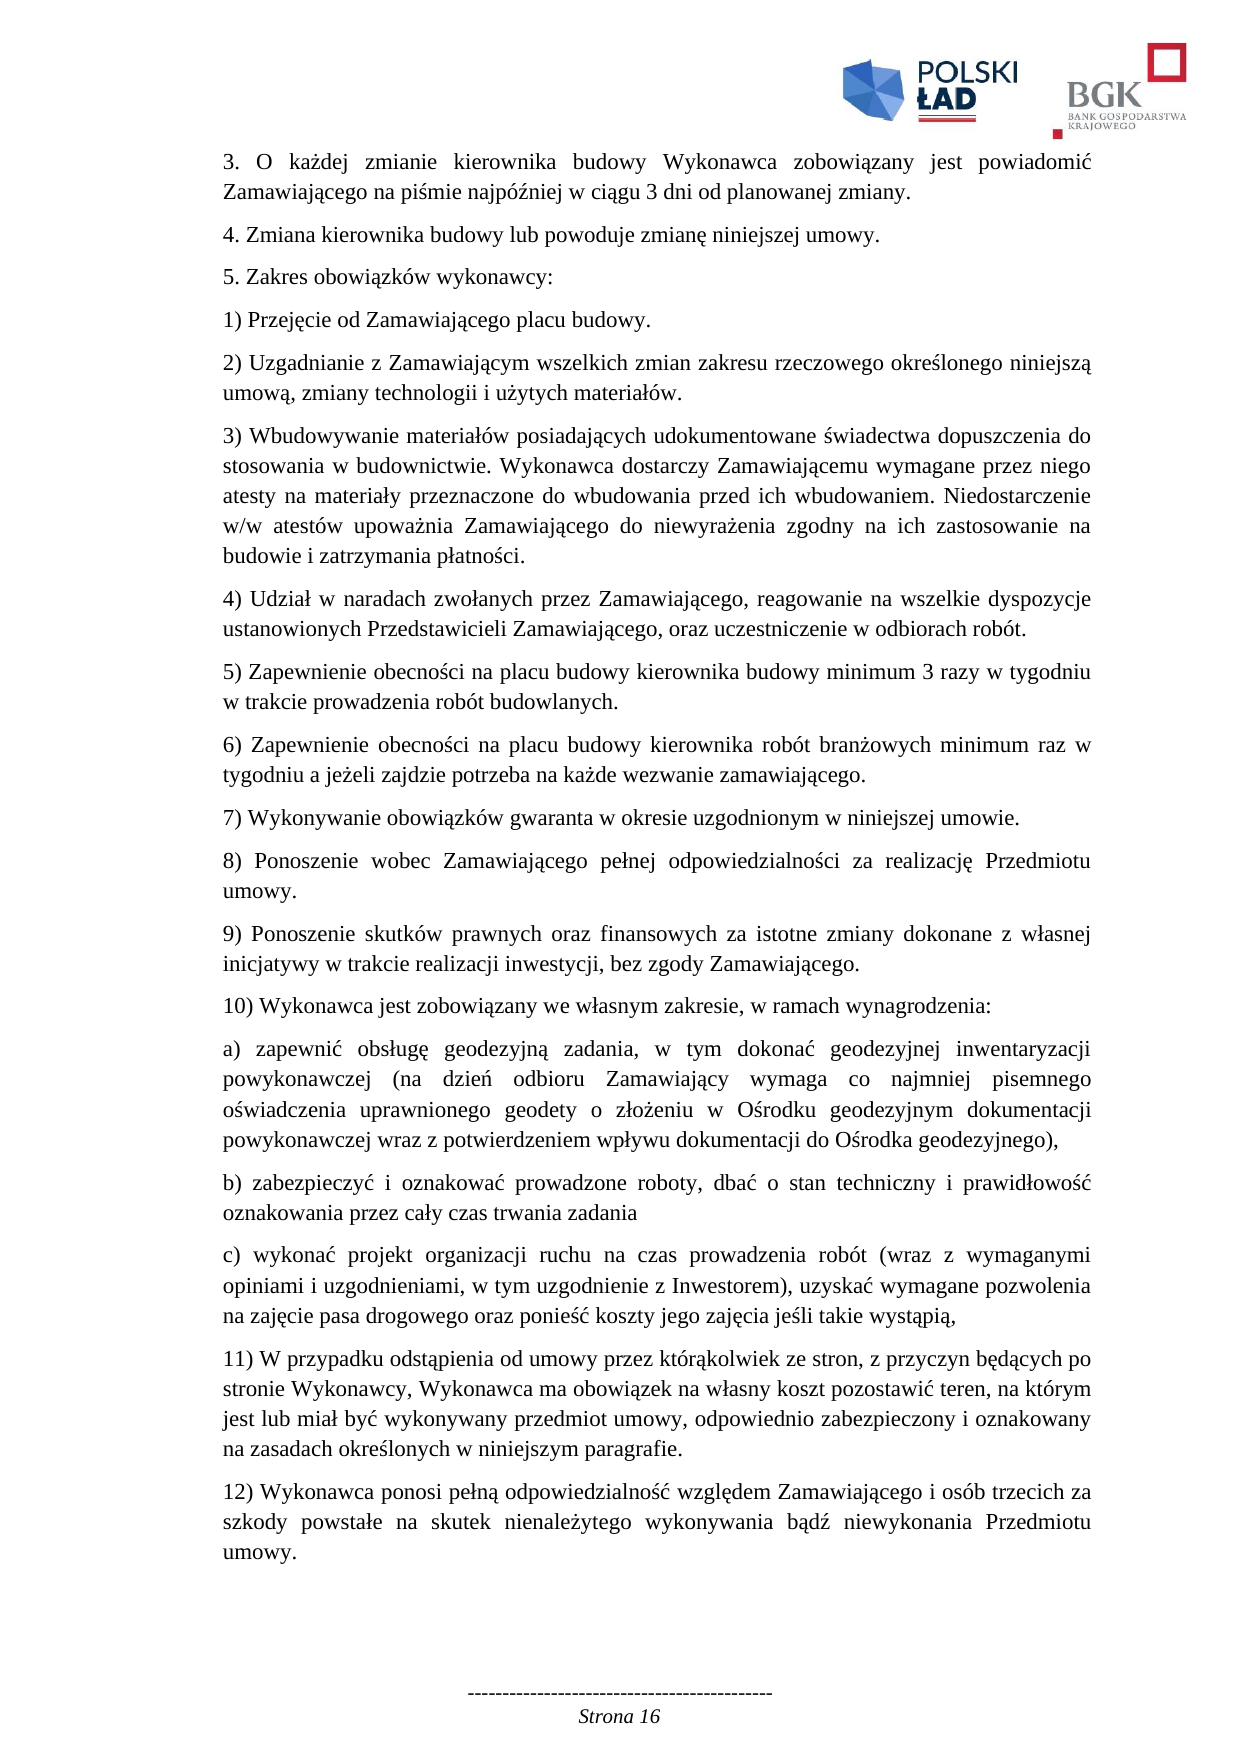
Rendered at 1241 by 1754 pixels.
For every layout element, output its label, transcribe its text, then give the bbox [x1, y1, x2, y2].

text 4) Udział w naradach zwołanych przez Zamawiającego, reagowanie na wszelkie dyspozycje ustanowionych Przedstawicieli Zamawiającego, oraz uczestniczenie w odbiorach robót. [223, 585, 1092, 642]
text 11) W przypadku odstąpienia od umowy przez którąkolwiek ze stron, z przyczyn będących po stronie Wykonawcy, Wykonawca ma obowiązek na własny koszt pozostawić teren, na którym jest lub miał być wykonywany przedmiot umowy, odpowiednio zabezpieczony i oznakowany na zasadach określonych w niniejszym paragrafie. [223, 1344, 1092, 1462]
text 9) Ponoszenie skutków prawnych oraz finansowych za istotne zmiany dokonane z własnej inicjatywy w trakcie realizacji inwestycji, bez zgody Zamawiającego. [223, 919, 1092, 976]
text a) zapewnić obsługę geodezyjną zadania, w tym dokonać geodezyjnej inwentaryzacji powykonawczej (na dzień odbioru Zamawiający wymaga co najmniej pisemnego oświadczenia uprawnionego geodety o złożeniu w Ośrodku geodezyjnym dokumentacji powykonawczej wraz z potwierdzeniem wpływu dokumentacji do Ośrodka geodezyjnego), [223, 1035, 1092, 1152]
text 2) Uzgadnianie z Zamawiającym wszelkich zmian zakresu rzeczowego określonego niniejszą umową, zmiany technologii i użytych materiałów. [223, 349, 1092, 405]
text 3. O każdej zmianie kierownika budowy Wykonawca zobowiązany jest powiadomić Zamawiającego na piśmie najpóźniej w ciągu 3 dni od planowanej zmiany. [223, 148, 1092, 204]
picture [832, 32, 1204, 148]
text 3) Wbudowywanie materiałów posiadających udokumentowane świadectwa dopuszczenia do stosowania w budownictwie. Wykonawca dostarczy Zamawiającemu wymagane przez niego atesty na materiały przeznaczone do wbudowania przed ich wbudowaniem. Niedostarczenie w/w atestów upoważnia Zamawiającego do niewyrażenia zgodny na ich zastosowanie na budowie i zatrzymania płatności. [223, 422, 1092, 569]
text 1) Przejęcie od Zamawiającego placu budowy. [223, 306, 1092, 332]
text 7) Wykonywanie obowiązków gwaranta w okresie uzgodnionym w niniejszej umowie. [223, 804, 1092, 830]
text 5) Zapewnienie obecności na placu budowy kierownika budowy minimum 3 razy w tygodniu w trakcie prowadzenia robót budowlanych. [223, 658, 1092, 715]
text 10) Wykonawca jest zobowiązany we własnym zakresie, w ramach wynagrodzenia: [223, 992, 1092, 1019]
text b) zabezpieczyć i oznakować prowadzone roboty, dbać o stan techniczny i prawidłowość oznakowania przez cały czas trwania zadania [223, 1168, 1092, 1225]
text 6) Zapewnienie obecności na placu budowy kierownika robót branżowych minimum raz w tygodniu a jeżeli zajdzie potrzeba na każde wezwanie zamawiającego. [223, 731, 1092, 788]
text 4. Zmiana kierownika budowy lub powoduje zmianę niniejszej umowy. [223, 221, 1092, 247]
text c) wykonać projekt organizacji ruchu na czas prowadzenia robót (wraz z wymaganymi opiniami i uzgodnieniami, w tym uzgodnienie z Inwestorem), uzyskać wymagane pozwolenia na zajęcie pasa drogowego oraz ponieść koszty jego zajęcia jeśli takie wystąpią, [223, 1241, 1092, 1328]
text 5. Zakres obowiązków wykonawcy: [223, 263, 1092, 290]
text 8) Ponoszenie wobec Zamawiającego pełnej odpowiedzialności za realizację Przedmiotu umowy. [223, 847, 1092, 903]
text 12) Wykonawca ponosi pełną odpowiedzialność względem Zamawiającego i osób trzecich za szkody powstałe na skutek nienależytego wykonywania bądź niewykonania Przedmiotu umowy. [223, 1478, 1092, 1565]
